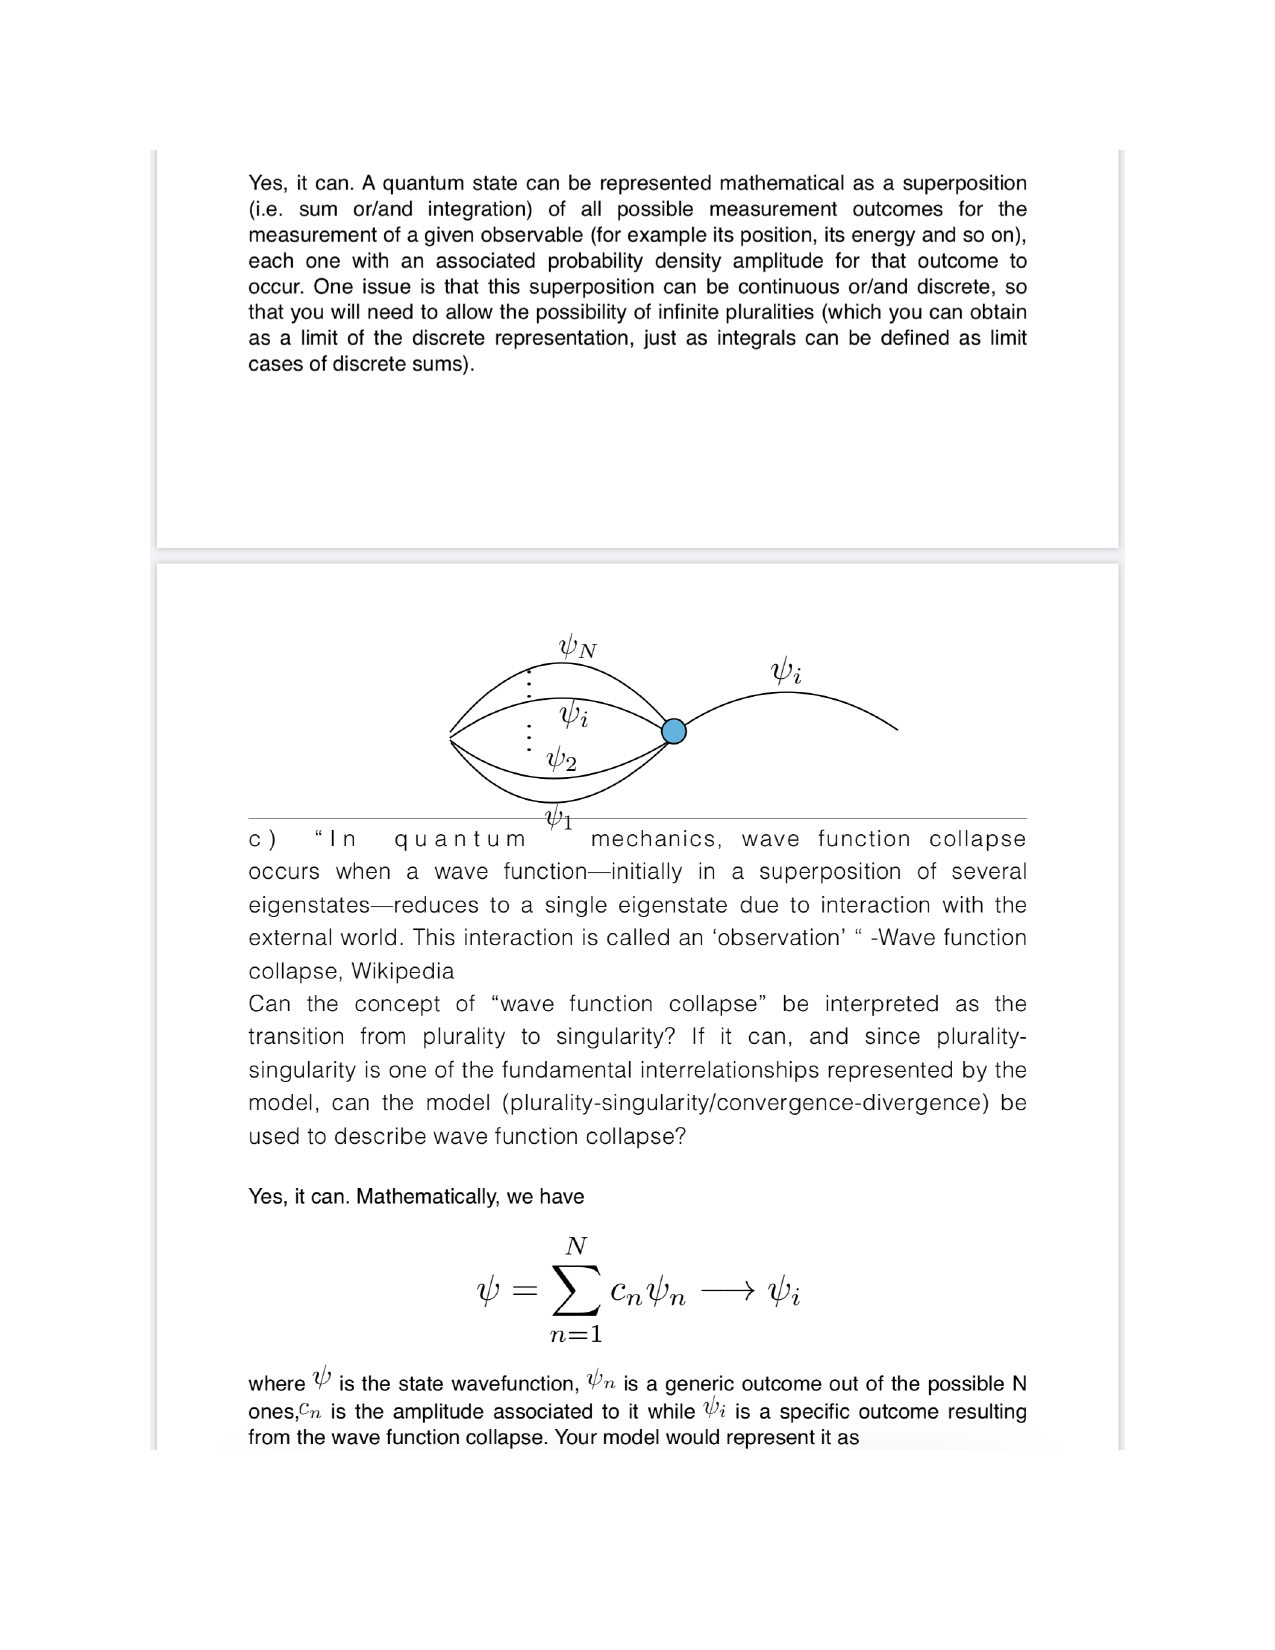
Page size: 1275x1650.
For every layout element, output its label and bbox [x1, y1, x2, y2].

picture [150, 150, 1125, 1450]
